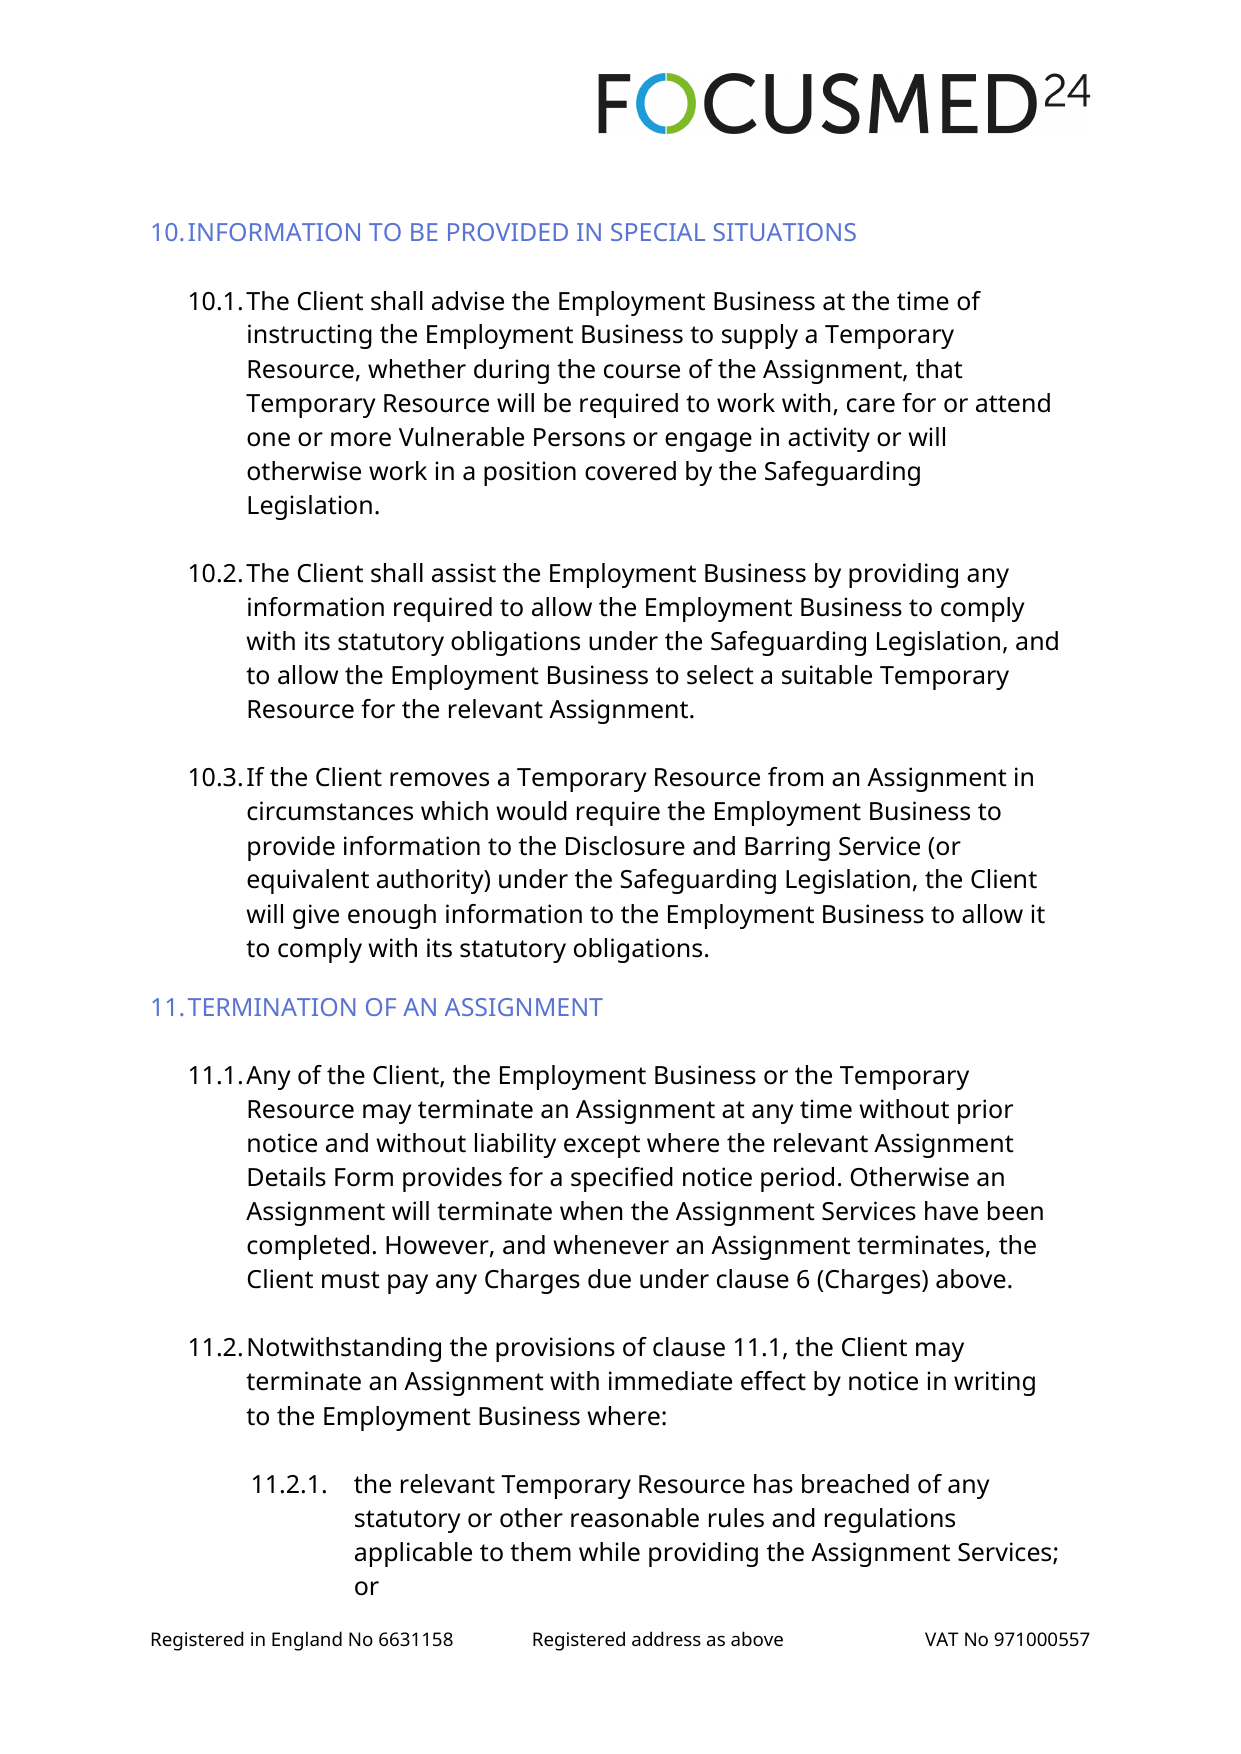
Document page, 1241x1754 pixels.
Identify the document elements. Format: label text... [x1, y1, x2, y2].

list The Client shall assist the Employment Business by providing any information required to allow the Employment Business to comply with its statutory obligations under the Safeguarding Legislation, and to allow the Employment Business to select a suitable Temporary Resource for the relevant Assignment. [187, 556, 1061, 726]
list INFORMATION TO BE PROVIDED IN SPECIAL SITUATIONS [150, 215, 1090, 249]
list Notwithstanding the provisions of clause 11.1, the Client may terminate an Assignment with immediate effect by notice in writing to the Employment Business where: [187, 1330, 1061, 1432]
list the relevant Temporary Resource has breached of any statutory or other reasonable rules and regulations applicable to them while providing the Assignment Services; or [250, 1466, 1061, 1602]
list Any of the Client, the Employment Business or the Temporary Resource may terminate an Assignment at any time without prior notice and without liability except where the relevant Assignment Details Form provides for a specified notice period. Otherwise an Assignment will terminate when the Assignment Services have been completed. However, and whenever an Assignment terminates, the Client must pay any Charges due under clause 6 (Charges) above. [187, 1057, 1061, 1296]
list The Client shall advise the Employment Business at the time of instructing the Employment Business to supply a Temporary Resource, whether during the course of the Assignment, that Temporary Resource will be required to work with, care for or attend one or more Vulnerable Persons or engage in activity or will otherwise work in a position covered by the Safeguarding Legislation. [187, 283, 1061, 522]
picture [598, 73, 1091, 134]
list TERMINATION OF AN ASSIGNMENT [150, 989, 1090, 1023]
list If the Client removes a Temporary Resource from an Assignment in circumstances which would require the Employment Business to provide information to the Disclosure and Barring Service (or equivalent authority) under the Safeguarding Legislation, the Client will give enough information to the Employment Business to allow it to comply with its statutory obligations. [187, 760, 1061, 964]
